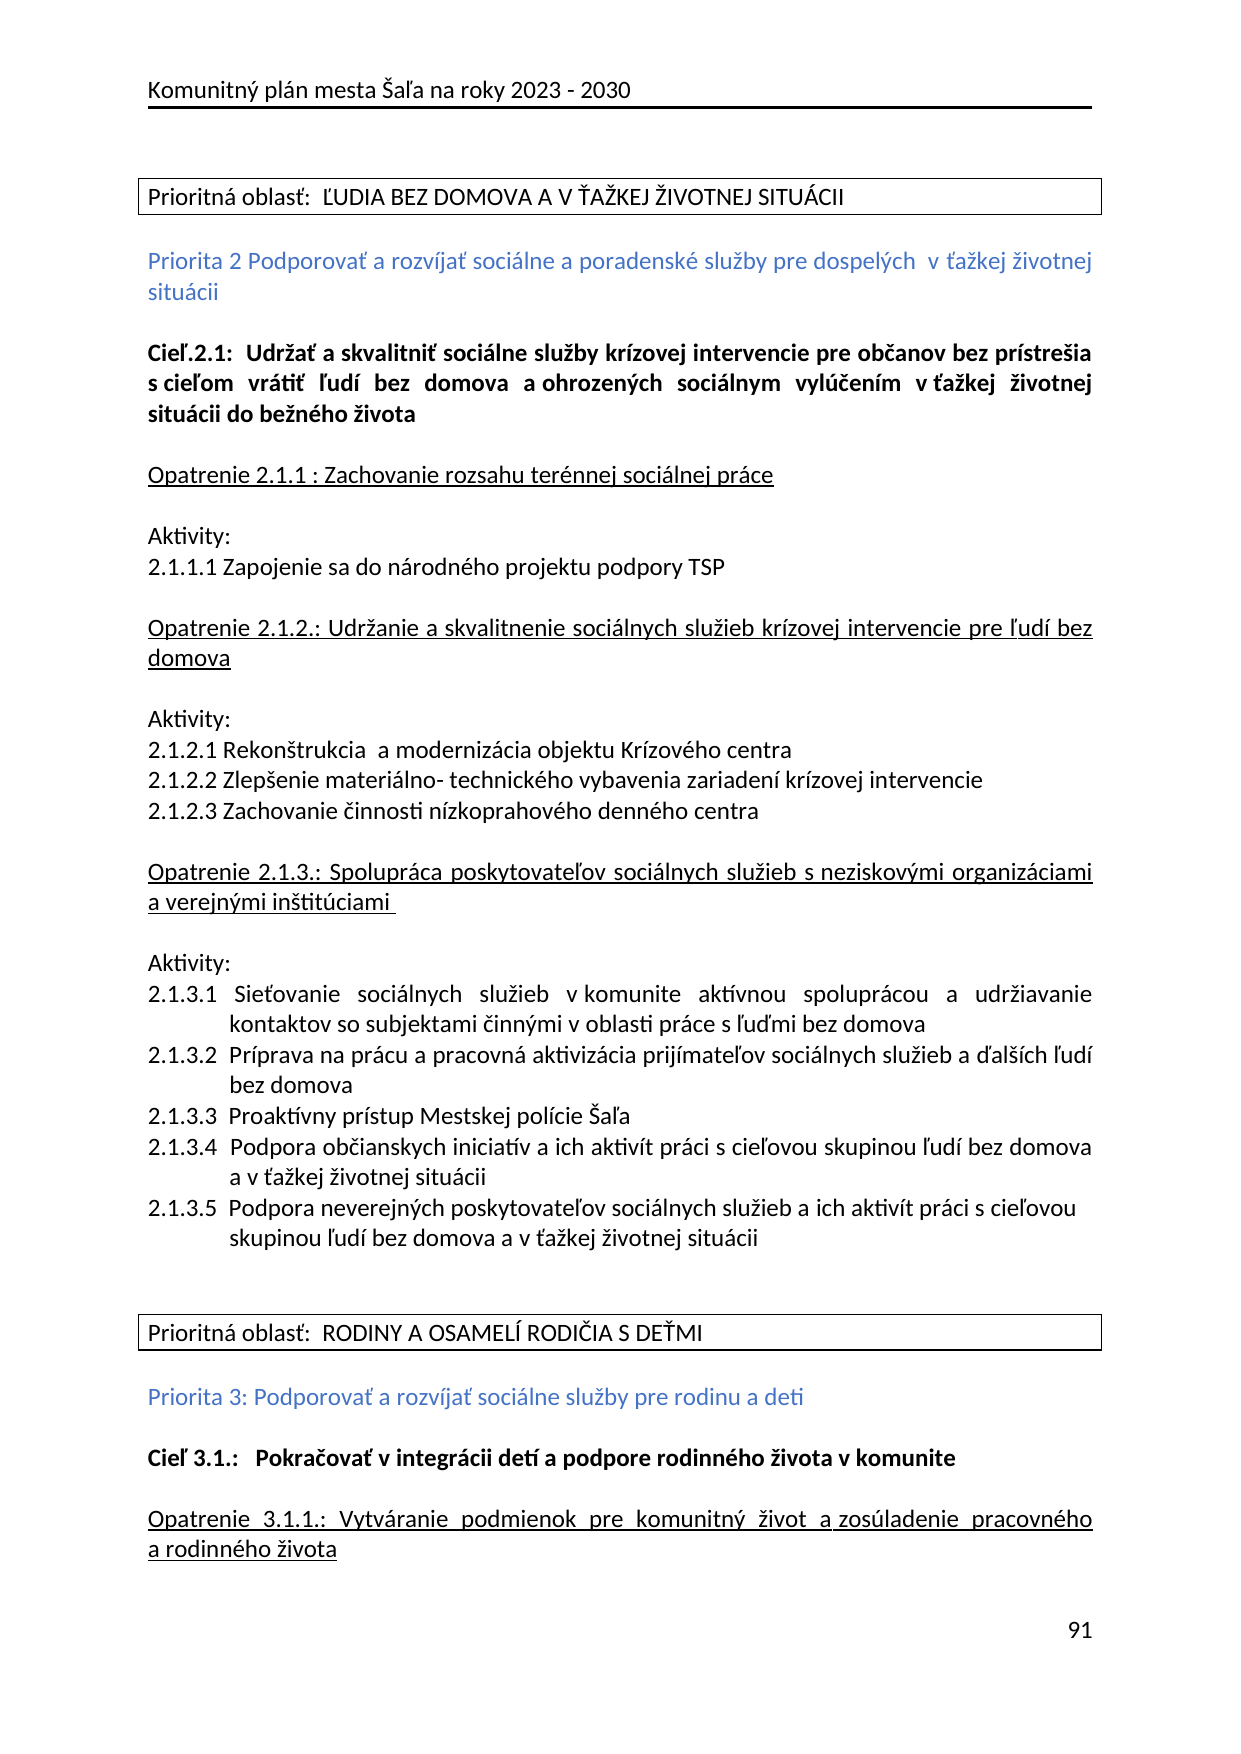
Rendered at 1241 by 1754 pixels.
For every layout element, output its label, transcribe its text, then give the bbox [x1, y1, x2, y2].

text 2.1.3.1 Sieťovanie sociálnych služieb v komunite aktívnou spoluprácou a udržiavanie kontaktov so subjektami činnými v oblasti práce s ľuďmi bez domova [148, 978, 1092, 1039]
text Opatrenie 3.1.1.: Vytváranie podmienok pre komunitný život a zosúladenie pracovného a rodinného života [148, 1530, 1092, 1564]
text Opatrenie 2.1.3.: Spolupráca poskytovateľov sociálnych služieb s neziskovými organizáciami a verejnými inštitúciami [148, 856, 1092, 882]
text Opatrenie 2.1.3.: Spolupráca poskytovateľov sociálnych služieb s neziskovými organizáciami a verejnými inštitúciami [148, 884, 1092, 917]
text Priorita 3: Podporovať a rozvíjať sociálne služby pre rodinu a deti [148, 1381, 1092, 1412]
text Prioritná oblasť: RODINY A OSAMELÍ RODIČIA S DEŤMI [139, 1315, 1101, 1349]
text 2.1.3.2 Príprava na prácu a pracovná aktivizácia prijímateľov sociálnych služieb a ďalších ľudí bez domova [148, 1039, 1092, 1100]
text Prioritná oblasť: ĽUDIA BEZ DOMOVA A V ŤAŽKEJ ŽIVOTNEJ SITUÁCII [139, 179, 1101, 214]
text Opatrenie 2.1.2.: Udržanie a skvalitnenie sociálnych služieb krízovej intervencie pre ľudí bez domova [148, 639, 1092, 673]
text Aktivity: [148, 703, 1092, 734]
text Cieľ 3.1.: Pokračovať v integrácii detí a podpore rodinného života v komunite [148, 1442, 1092, 1473]
text Cieľ.2.1: Udržať a skvalitniť sociálne služby krízovej intervencie pre občanov bez prístrešia s cieľom vrátiť ľudí bez domova a ohrozených sociálnym vylúčením v ťažkej životnej situácii do bežného života [148, 337, 1092, 429]
text Aktivity: [148, 520, 1092, 551]
list Zapojenie sa do národného projektu podpory TSP [148, 551, 1092, 581]
text Priorita 2 Podporovať a rozvíjať sociálne a poradenské služby pre dospelých v ťažkej životnej situácii [148, 246, 1092, 307]
text Opatrenie 2.1.1 : Zachovanie rozsahu terénnej sociálnej práce [148, 459, 1092, 490]
text 2.1.2.1 Rekonštrukcia a modernizácia objektu Krízového centra [148, 734, 1092, 764]
text 2.1.3.4 Podpora občianskych iniciatív a ich aktivít práci s cieľovou skupinou ľudí bez domova a v ťažkej životnej situácii [148, 1131, 1092, 1192]
text 2.1.3.5 Podpora neverejných poskytovateľov sociálnych služieb a ich aktivít práci s cieľovou skupinou ľudí bez domova a v ťažkej životnej situácii [148, 1192, 1092, 1253]
text Opatrenie 3.1.1.: Vytváranie podmienok pre komunitný život a zosúladenie pracovného a rodinného života [148, 1503, 1092, 1529]
text 2.1.3.3 Proaktívny prístup Mestskej polície Šaľa [148, 1100, 1092, 1131]
text 2.1.2.2 Zlepšenie materiálno- technického vybavenia zariadení krízovej intervencie [148, 764, 1092, 795]
text Opatrenie 2.1.2.: Udržanie a skvalitnenie sociálnych služieb krízovej intervencie pre ľudí bez domova [148, 612, 1092, 638]
text 2.1.2.3 Zachovanie činnosti nízkoprahového denného centra [148, 795, 1092, 825]
text Aktivity: [148, 947, 1092, 978]
